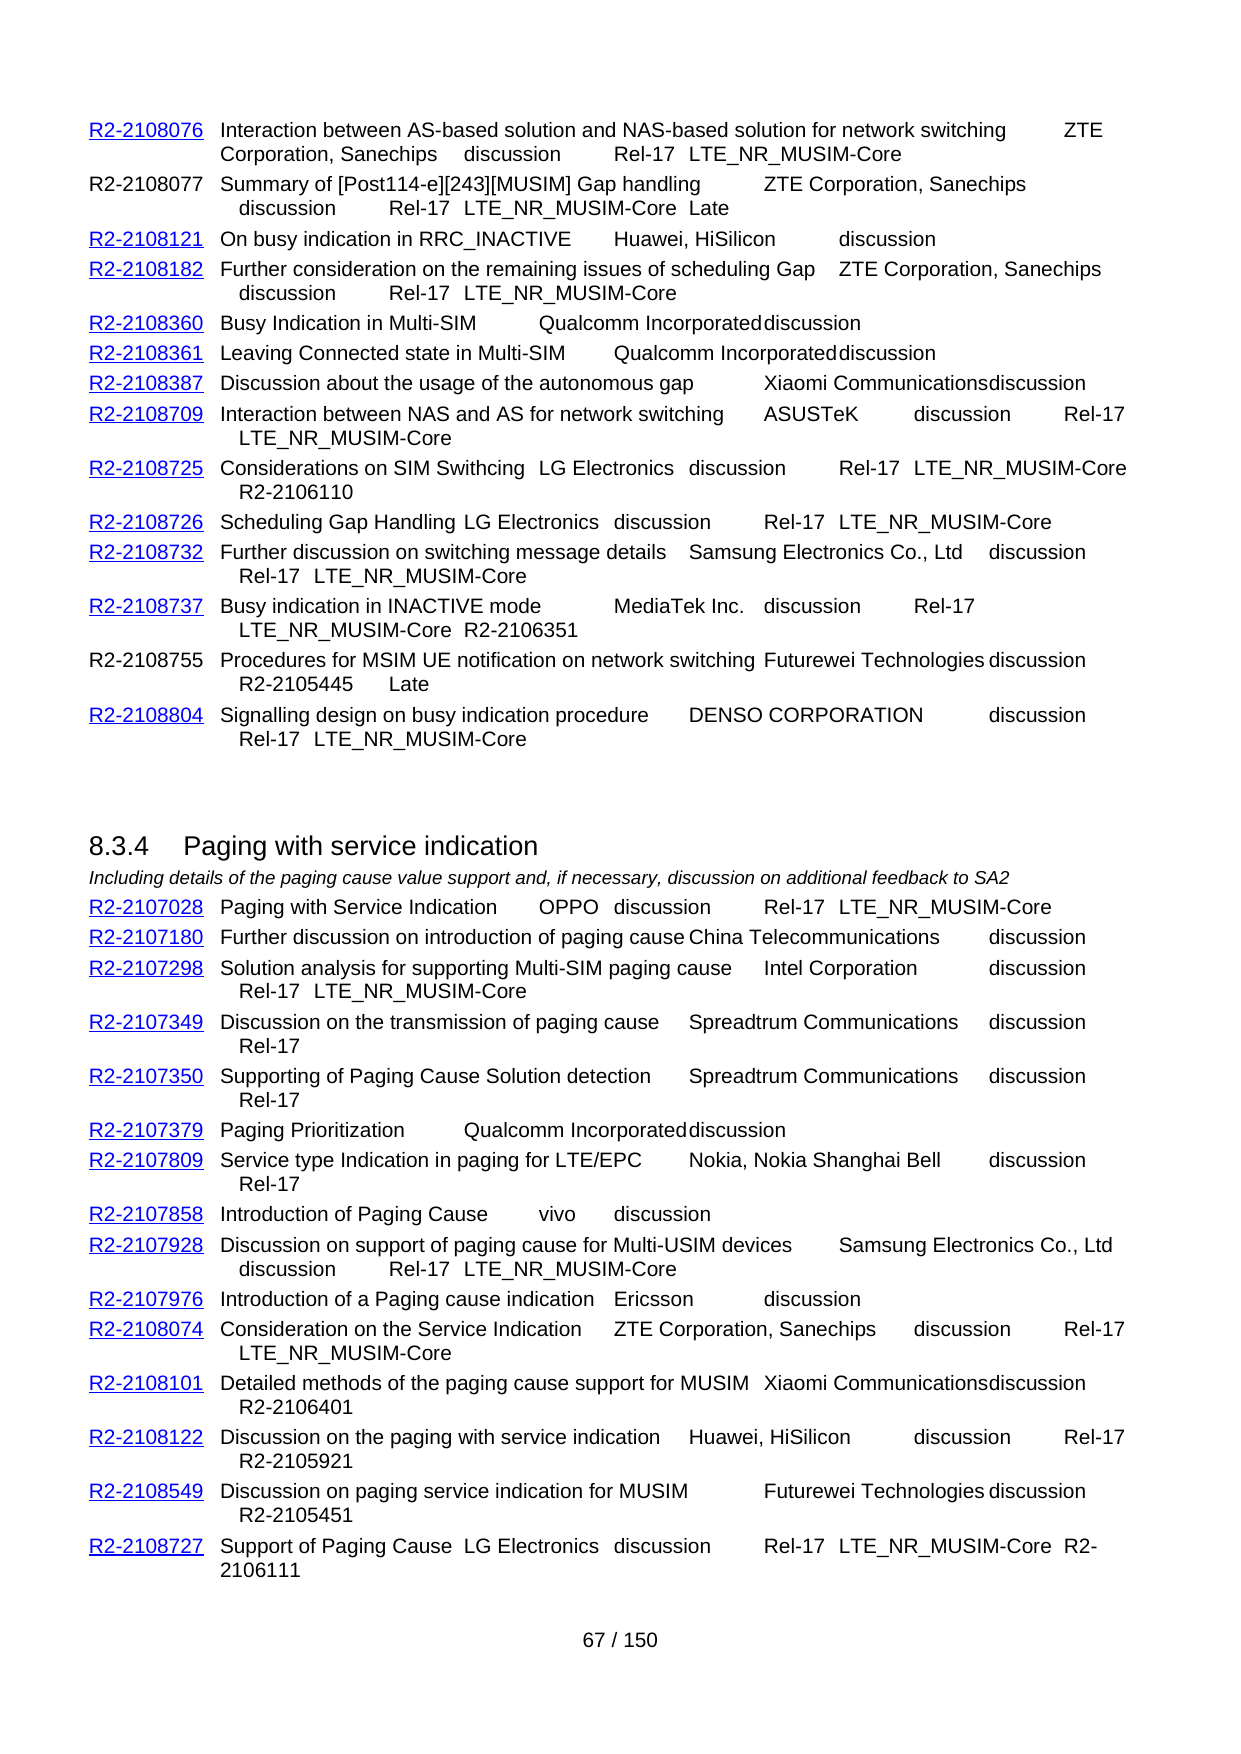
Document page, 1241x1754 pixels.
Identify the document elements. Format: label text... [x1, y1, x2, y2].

title R2-2107928 Discussion on support of paging cause for Multi-USIM devices Samsung Electronics Co., Ltd discussion Rel-17 LTE_NR_MUSIM-Core [89, 1232, 1152, 1280]
title R2-2108074 Consideration on the Service Indication ZTE Corporation, Sanechips discussion Rel-17 LTE_NR_MUSIM-Core [89, 1317, 1152, 1365]
title R2-2108737 Busy indication in INACTIVE mode MediaTek Inc. discussion Rel-17 LTE_NR_MUSIM-Core R2-2106351 [89, 594, 1152, 642]
title R2-2108549 Discussion on paging service indication for MUSIM Futurewei Technologies discussion R2-2105451 [89, 1479, 1152, 1527]
title R2-2108121 On busy indication in RRC_INACTIVE Huawei, HiSilicon discussion [89, 226, 1152, 250]
title R2-2108360 Busy Indication in Multi-SIM Qualcomm Incorporated discussion [89, 311, 1152, 335]
title R2-2108101 Detailed methods of the paging cause support for MUSIM Xiaomi Communications discussion R2-2106401 [89, 1371, 1152, 1419]
title R2-2108077 Summary of [Post114-e][243][MUSIM] Gap handling ZTE Corporation, Sanechips discussion Rel-17 LTE_NR_MUSIM-Core Late [89, 172, 1152, 220]
title R2-2108755 Procedures for MSIM UE notification on network switching Futurewei Technologies discussion R2-2105445 Late [89, 648, 1152, 696]
title R2-2108732 Further discussion on switching message details Samsung Electronics Co., Ltd discussion Rel-17 LTE_NR_MUSIM-Core [89, 540, 1152, 588]
title R2-2108726 Scheduling Gap Handling LG Electronics discussion Rel-17 LTE_NR_MUSIM-Core [89, 510, 1152, 534]
title R2-2107858 Introduction of Paging Cause vivo discussion [89, 1202, 1152, 1226]
text Including details of the paging cause value support and, if necessary, discussion on additional feedback to SA2 [89, 867, 1152, 889]
subtitle 8.3.4 Paging with service indication [89, 829, 1152, 861]
title R2-2107028 Paging with Service Indication OPPO discussion Rel-17 LTE_NR_MUSIM-Core [89, 895, 1152, 919]
title R2-2108727 Support of Paging Cause LG Electronics discussion Rel-17 LTE_NR_MUSIM-Core R2-2106111 [89, 1533, 1152, 1581]
title R2-2107180 Further discussion on introduction of paging cause China Telecommunications discussion [89, 925, 1152, 949]
title R2-2107349 Discussion on the transmission of paging cause Spreadtrum Communications discussion Rel-17 [89, 1009, 1152, 1057]
title R2-2107298 Solution analysis for supporting Multi-SIM paging cause Intel Corporation discussion Rel-17 LTE_NR_MUSIM-Core [89, 955, 1152, 1003]
title R2-2108182 Further consideration on the remaining issues of scheduling Gap ZTE Corporation, Sanechips discussion Rel-17 LTE_NR_MUSIM-Core [89, 257, 1152, 304]
title R2-2107379 Paging Prioritization Qualcomm Incorporated discussion [89, 1118, 1152, 1142]
title R2-2107350 Supporting of Paging Cause Solution detection Spreadtrum Communications discussion Rel-17 [89, 1064, 1152, 1112]
title R2-2107809 Service type Indication in paging for LTE/EPC Nokia, Nokia Shanghai Bell discussion Rel-17 [89, 1148, 1152, 1196]
title R2-2108804 Signalling design on busy indication procedure DENSO CORPORATION discussion Rel-17 LTE_NR_MUSIM-Core [89, 702, 1152, 750]
title R2-2107976 Introduction of a Paging cause indication Ericsson discussion [89, 1287, 1152, 1311]
title R2-2108076 Interaction between AS-based solution and NAS-based solution for network switching ZTE Corporation, Sanechips discussion Rel-17 LTE_NR_MUSIM-Core [89, 118, 1152, 166]
title R2-2108725 Considerations on SIM Swithcing LG Electronics discussion Rel-17 LTE_NR_MUSIM-Core R2-2106110 [89, 456, 1152, 503]
title R2-2108709 Interaction between NAS and AS for network switching ASUSTeK discussion Rel-17 LTE_NR_MUSIM-Core [89, 401, 1152, 449]
title R2-2108122 Discussion on the paging with service indication Huawei, HiSilicon discussion Rel-17 R2-2105921 [89, 1425, 1152, 1473]
title R2-2108361 Leaving Connected state in Multi-SIM Qualcomm Incorporated discussion [89, 341, 1152, 365]
title R2-2108387 Discussion about the usage of the autonomous gap Xiaomi Communications discussion [89, 371, 1152, 395]
